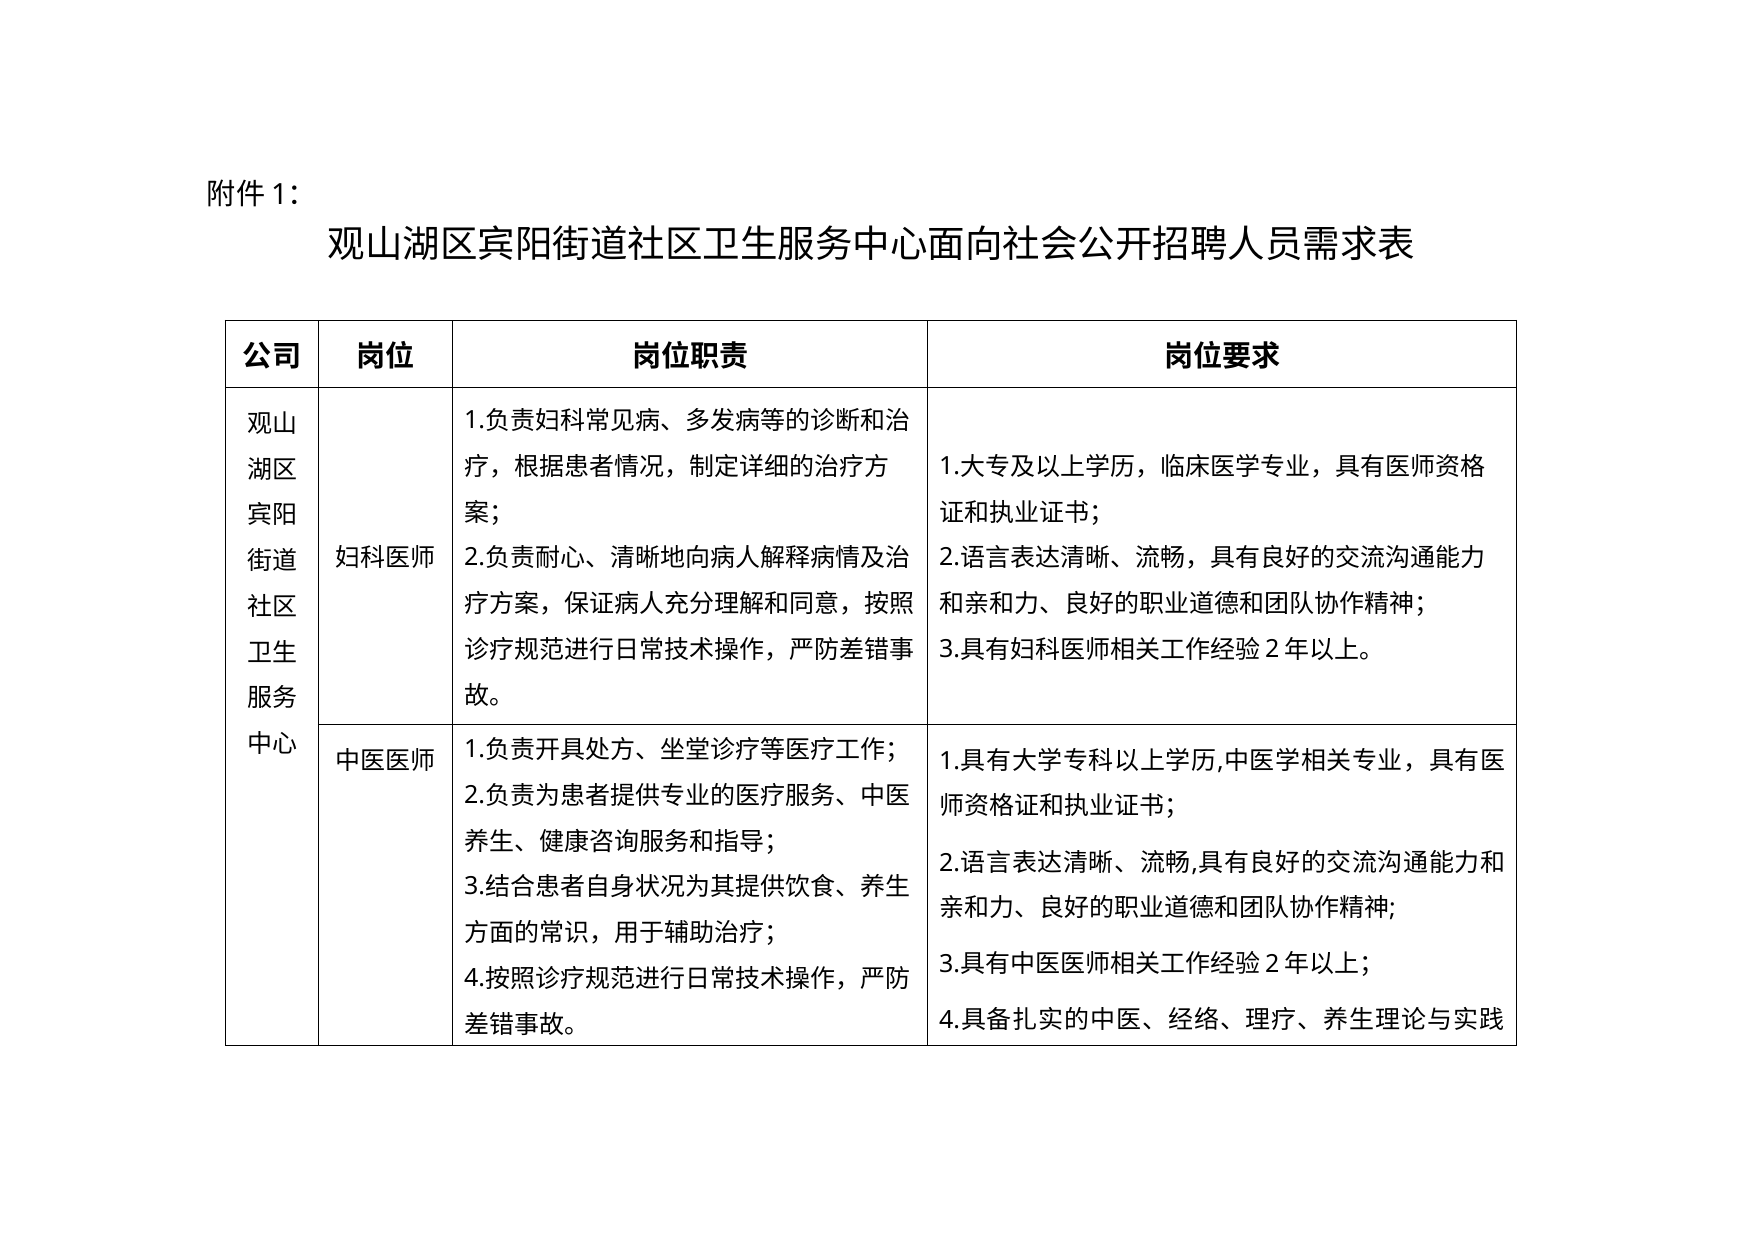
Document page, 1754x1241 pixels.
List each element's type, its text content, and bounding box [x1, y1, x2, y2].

table_header 岗位 [319, 321, 452, 387]
table_cell 观山湖区宾阳街道社区卫生服务中心 [226, 388, 318, 1045]
table_header 公司 [226, 321, 318, 387]
text 附件1： [207, 169, 1535, 214]
table_cell 1.大专及以上学历，临床医学专业，具有医师资格证和执业证书； 2.语言表达清晰、流畅，具有良好的交流沟通能力和亲和力、良好的职业道德和团队协作精神； 3.具有妇科医师相关工作经验2年以上。 [928, 388, 1516, 724]
text 观山湖区宾阳街道社区卫生服务中心面向社会公开招聘人员需求表 [207, 214, 1535, 269]
table_header 岗位职责 [453, 321, 927, 387]
table_cell 中医医师 [319, 725, 452, 1045]
table_cell 妇科医师 [319, 388, 452, 724]
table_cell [928, 725, 1516, 1045]
table_cell 1.负责妇科常见病、多发病等的诊断和治疗，根据患者情况，制定详细的治疗方案； 2.负责耐心、清晰地向病人解释病情及治疗方案，保证病人充分理解和同意，按照诊疗规范进行日常技术操作，严防差错事故。 [453, 388, 927, 724]
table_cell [453, 725, 927, 1045]
table_header 岗位要求 [928, 321, 1516, 387]
